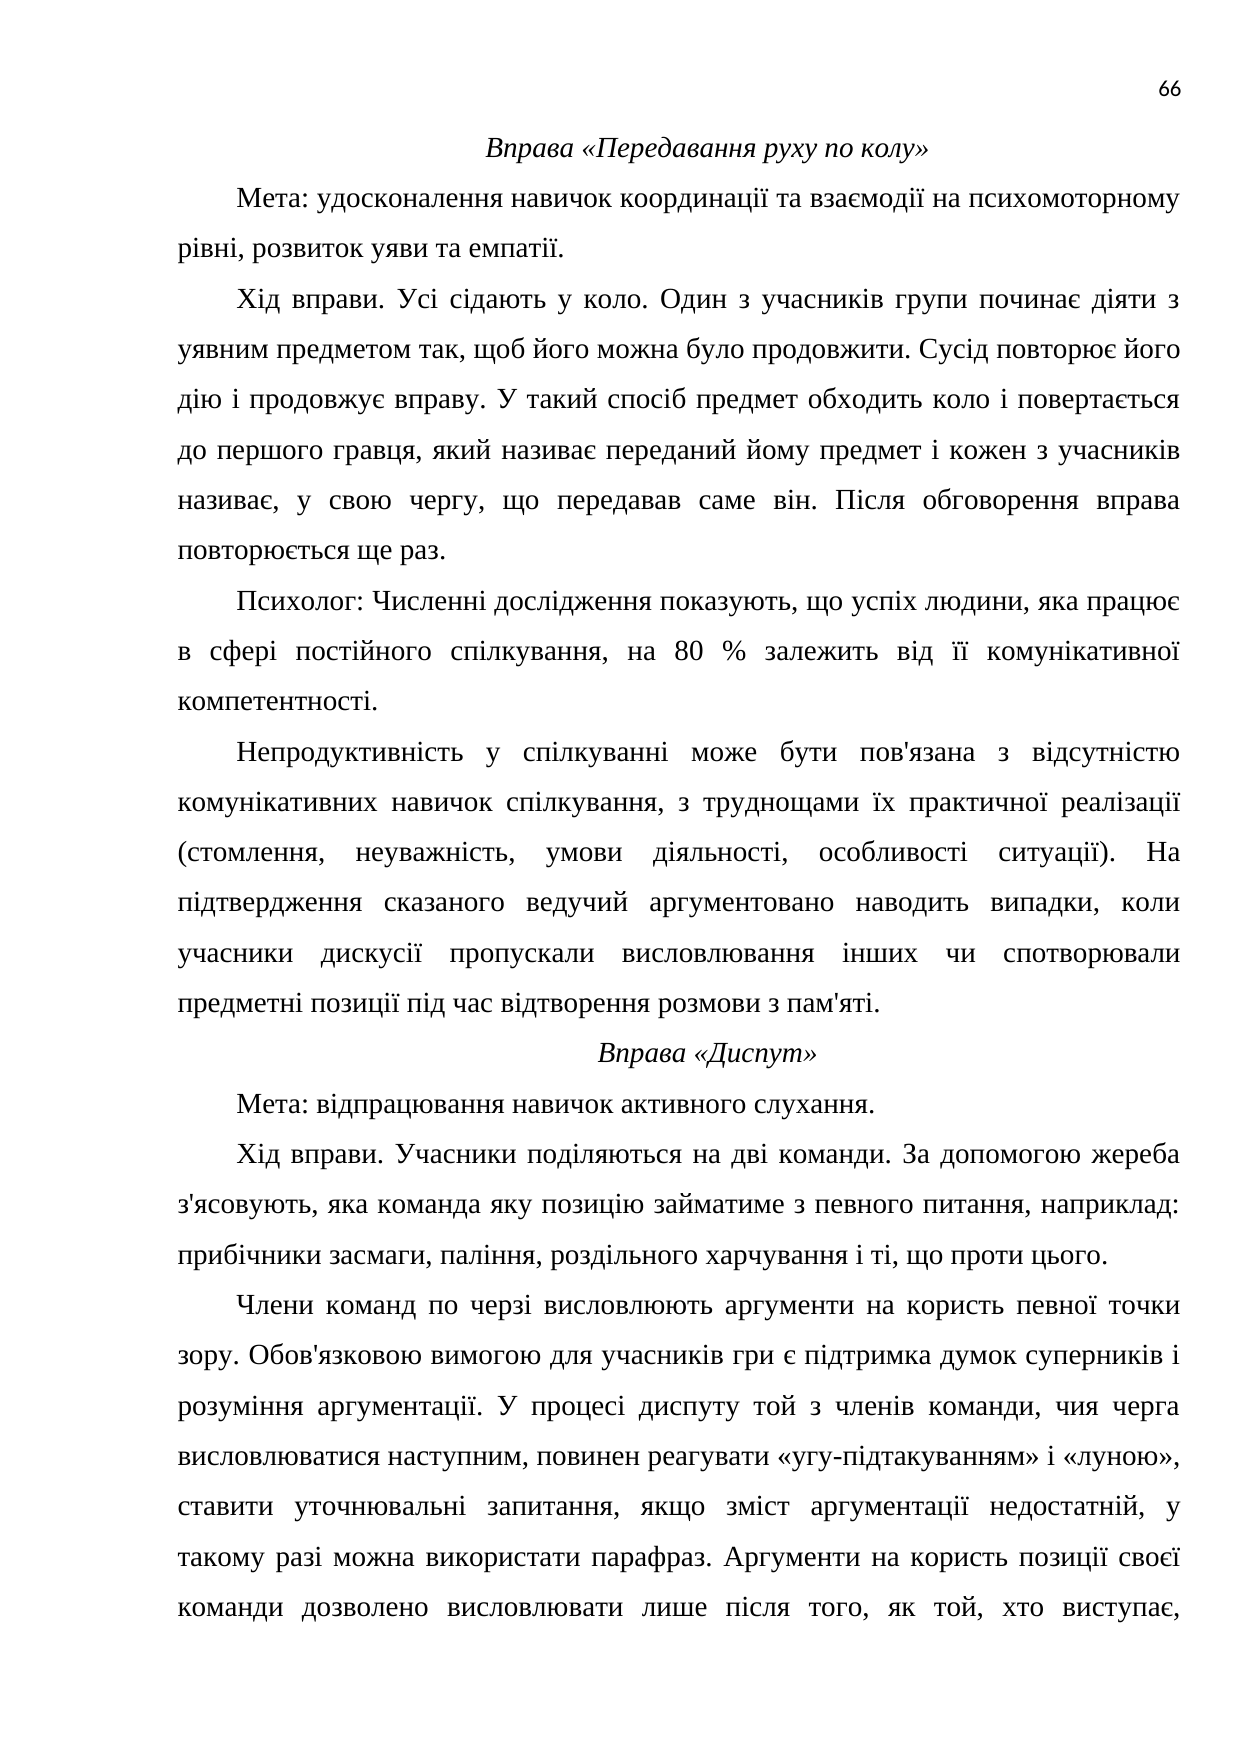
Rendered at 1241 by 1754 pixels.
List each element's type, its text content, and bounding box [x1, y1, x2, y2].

text Непродуктивність у спілкуванні може бути пов'язана з відсутністю комунікативних навичок спілкування, з труднощами їх практичної реалізації (стомлення, неуважність, умови діяльності, особливості ситуації). На підтвердження сказаного ведучий аргументовано наводить випадки, коли учасники дискусії пропускали висловлювання інших чи спотворювали предметні позиції під час відтворення розмови з пам'яті. [177, 734, 1181, 1019]
text Вправа «Передавання руху по колу» [177, 130, 1181, 163]
text Мета: відпрацювання навичок активного слухання. [177, 1086, 1181, 1119]
text Хід вправи. Учасники поділяються на дві команди. За допомогою жереба з'ясовують, яка команда яку позицію займатиме з певного питання, наприклад: прибічники засмаги, паління, роздільного харчування і ті, що проти цього. [177, 1136, 1181, 1270]
text Мета: удосконалення навичок координації та взаємодії на психомоторному рівні, розвиток уяви та емпатії. [177, 180, 1181, 264]
text Вправа «Диспут» [177, 1036, 1181, 1069]
text Хід вправи. Усі сідають у коло. Один з учасників групи починає діяти з уявним предметом так, щоб його можна було продовжити. Сусід повторює його дію і продовжує вправу. У такий спосіб предмет обходить коло і повертається до першого гравця, який називає переданий йому предмет і кожен з учасників називає, у свою чергу, що передавав саме він. Після обговорення вправа повторюється ще раз. [177, 281, 1181, 566]
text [177, 1287, 1181, 1622]
text Психолог: Численні дослідження показують, що успіх людини, яка працює в сфері постійного спілкування, на 80 % залежить від її комунікативної компетентності. [177, 583, 1181, 717]
